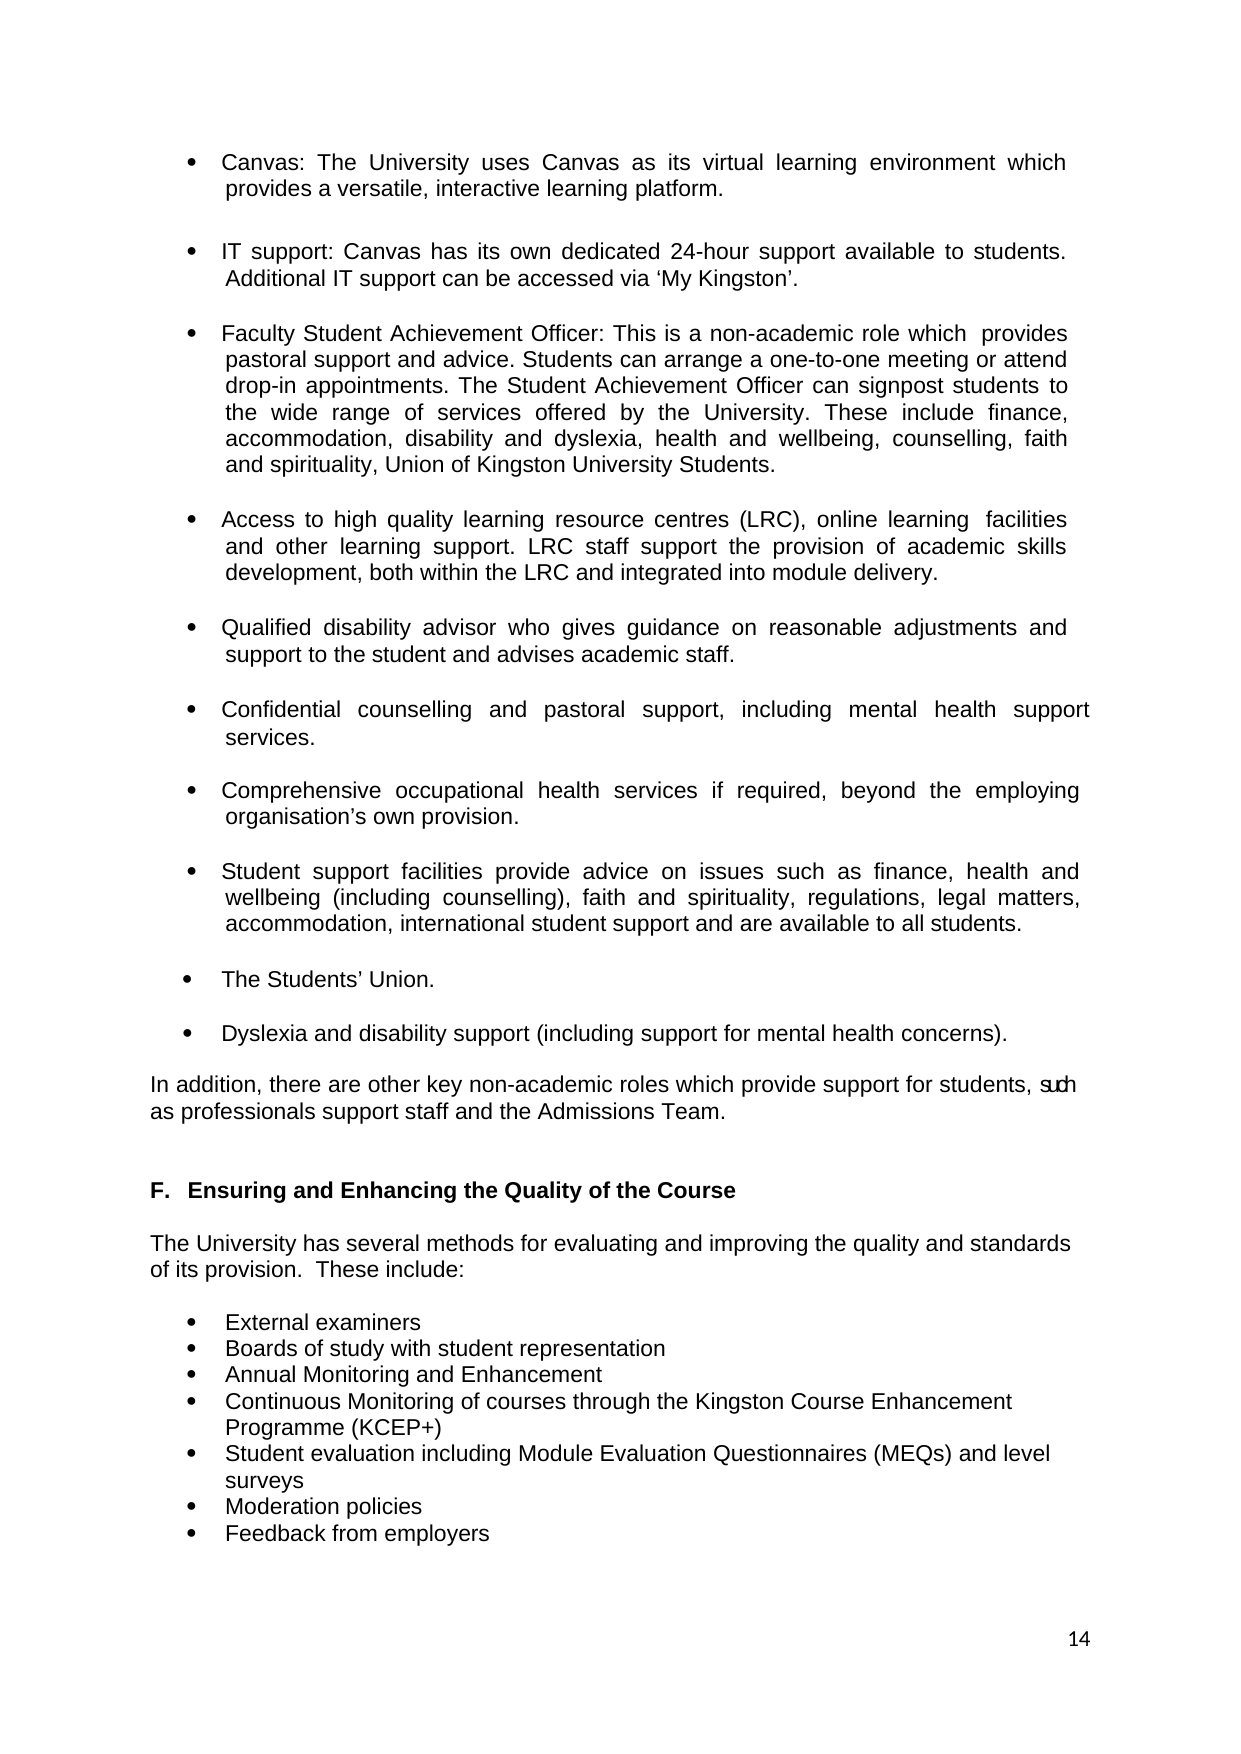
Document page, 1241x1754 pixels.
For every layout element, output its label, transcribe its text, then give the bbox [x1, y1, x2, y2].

list Qualified disability advisor who gives guidance on reasonable adjustments and support to the student and advises academic staff. [188, 614, 1067, 667]
list Student support facilities provide advice on issues such as finance, health and wellbeing (including counselling), faith and spirituality, regulations, legal matters, accommodation, international student support and are available to all students. [188, 858, 1080, 937]
list Continuous Monitoring of courses through the Kingston Course Enhancement Programme (KCEP+) [187, 1388, 1090, 1440]
text In addition, there are other key non-academic roles which provide support for students, such as professionals support staff and the Admissions Team. [150, 1071, 1080, 1124]
text The University has several methods for evaluating and improving the quality and standards of its provision. These include: [150, 1229, 1090, 1282]
list Student evaluation including Module Evaluation Questionnaires (MEQs) and level surveys [187, 1440, 1090, 1493]
list Confidential counselling and pastoral support, including mental health support services. [187, 696, 1090, 751]
list Faculty Student Achievement Officer: This is a non-academic role which provides pastoral support and advice. Students can arrange a one-to-one meeting or attend drop-in appointments. The Student Achievement Officer can signpost students to the wide range of services offered by the University. These include finance, accommodation, disability and dyslexia, health and wellbeing, counselling, faith and spirituality, Union of Kingston University Students. [188, 319, 1068, 478]
list Access to high quality learning resource centres (LRC), online learning facilities and other learning support. LRC staff support the provision of academic skills development, both within the LRC and integrated into module delivery. [188, 506, 1067, 586]
list Dyslexia and disability support (including support for mental health concerns). [183, 1020, 1068, 1046]
list Ensuring and Enhancing the Quality of the Course [150, 1177, 1090, 1203]
list Boards of study with student representation [187, 1335, 1090, 1361]
list Moderation policies [187, 1493, 1090, 1519]
list External examiners [187, 1309, 1090, 1335]
list Feedback from employers [187, 1519, 1090, 1546]
list Comprehensive occupational health services if required, beyond the employing organisation’s own provision. [188, 778, 1080, 829]
list The Students’ Union. [183, 965, 1090, 993]
list Canvas: The University uses Canvas as its virtual learning environment which provides a versatile, interactive learning platform. [188, 150, 1067, 202]
list IT support: Canvas has its own dedicated 24-hour support available to students. Additional IT support can be accessed via ‘My Kingston’. [188, 238, 1067, 291]
list Annual Monitoring and Enhancement [187, 1361, 1090, 1388]
